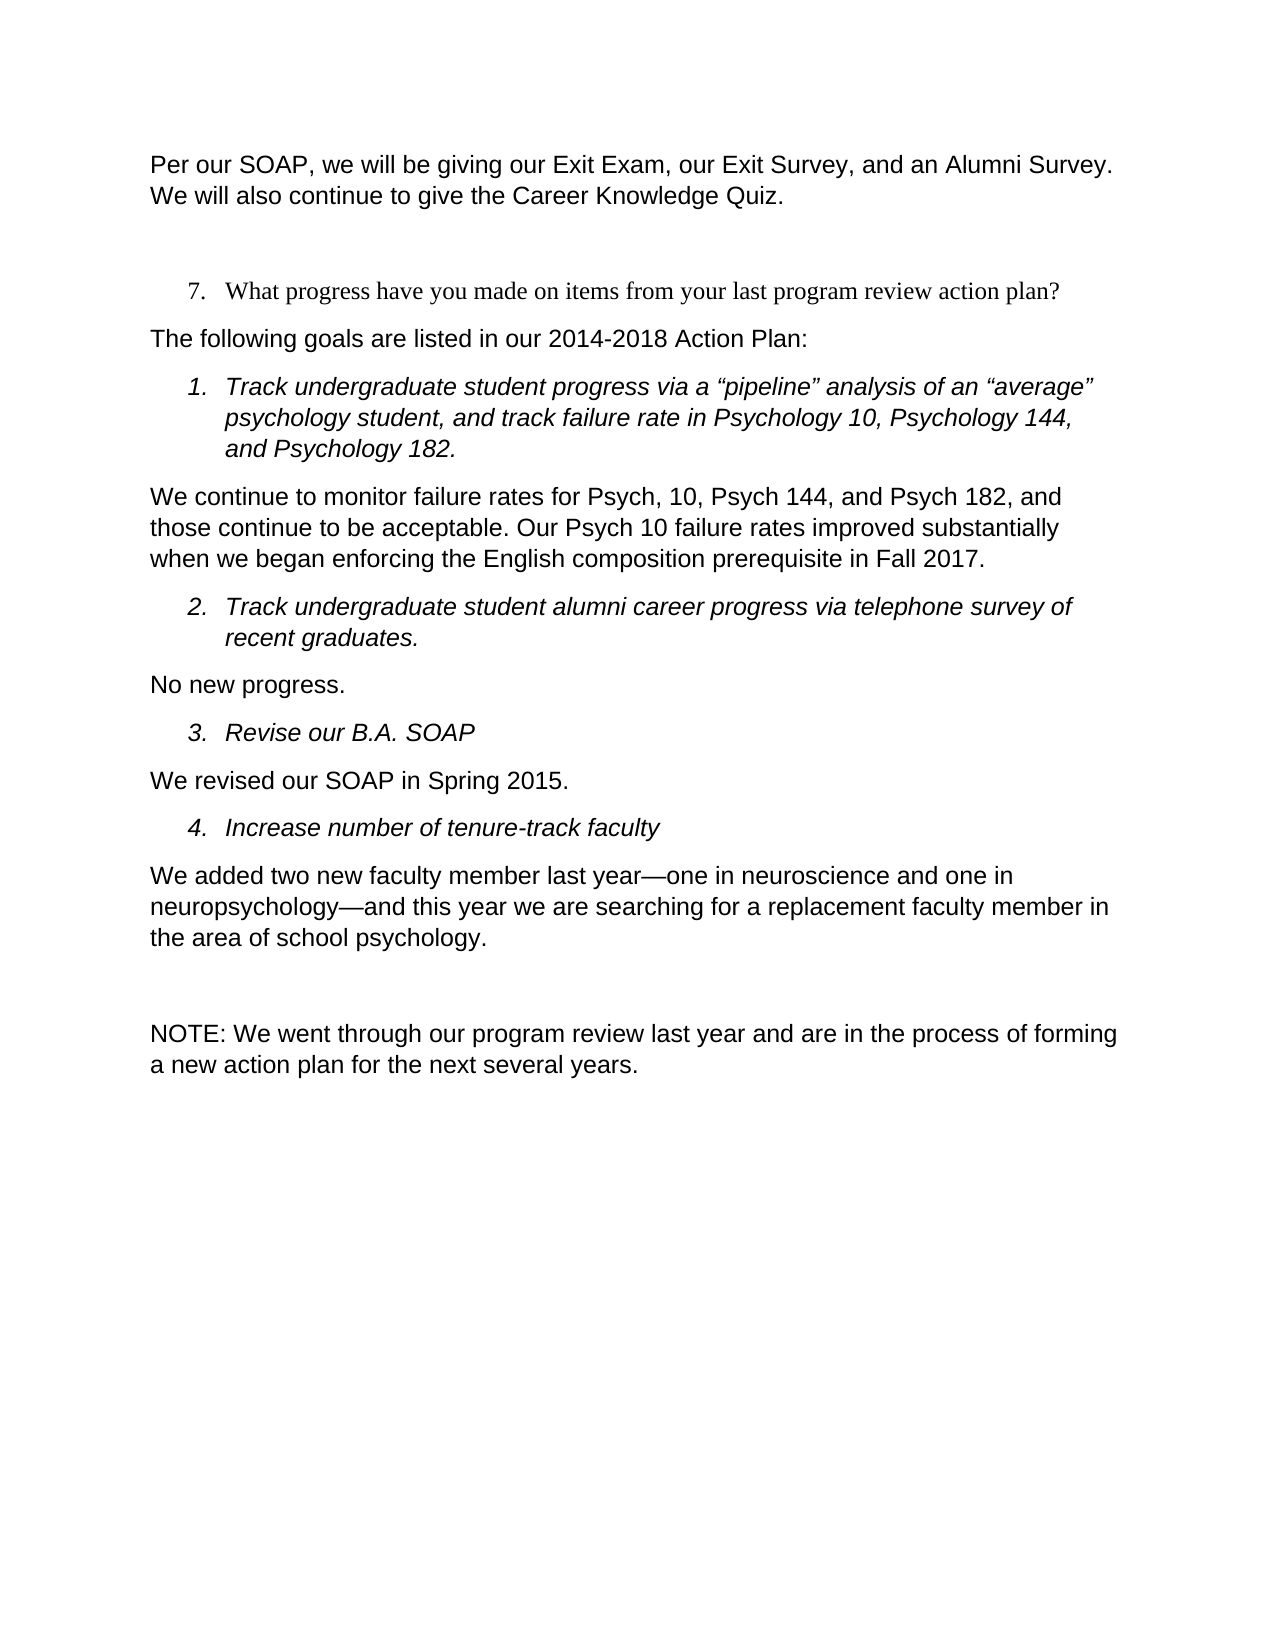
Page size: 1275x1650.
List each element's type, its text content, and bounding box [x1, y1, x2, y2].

text NOTE: We went through our program review last year and are in the process of forming a new action plan for the next several years. [150, 1018, 1125, 1078]
list Track undergraduate student progress via a “pipeline” analysis of an “average” psychology student, and track failure rate in Psychology 10, Psychology 144, and Psychology 182. [187, 372, 1125, 463]
list Track undergraduate student alumni career progress via telephone survey of recent graduates. [187, 591, 1125, 651]
text No new progress. [150, 670, 1125, 699]
text We continue to monitor failure rates for Psych, 10, Psych 144, and Psych 182, and those continue to be acceptable. Our Psych 10 failure rates improved substantially when we began enforcing the English composition prerequisite in Fall 2017. [150, 482, 1125, 572]
text The following goals are listed in our 2014-2018 Action Plan: [150, 324, 1125, 353]
text We revised our SOAP in Spring 2015. [150, 766, 1125, 794]
text We added two new faculty member last year—one in neuroscience and one in neuropsychology—and this year we are searching for a replacement faculty member in the area of school psychology. [150, 861, 1125, 952]
text Per our SOAP, we will be giving our Exit Exam, our Exit Survey, and an Alumni Survey. We will also continue to give the Career Knowledge Quiz. [150, 150, 1125, 210]
list Revise our B.A. SOAP [187, 718, 1125, 747]
list Increase number of tenure-track faculty [187, 813, 1125, 842]
list What progress have you made on items from your last program review action plan? [187, 276, 1125, 305]
